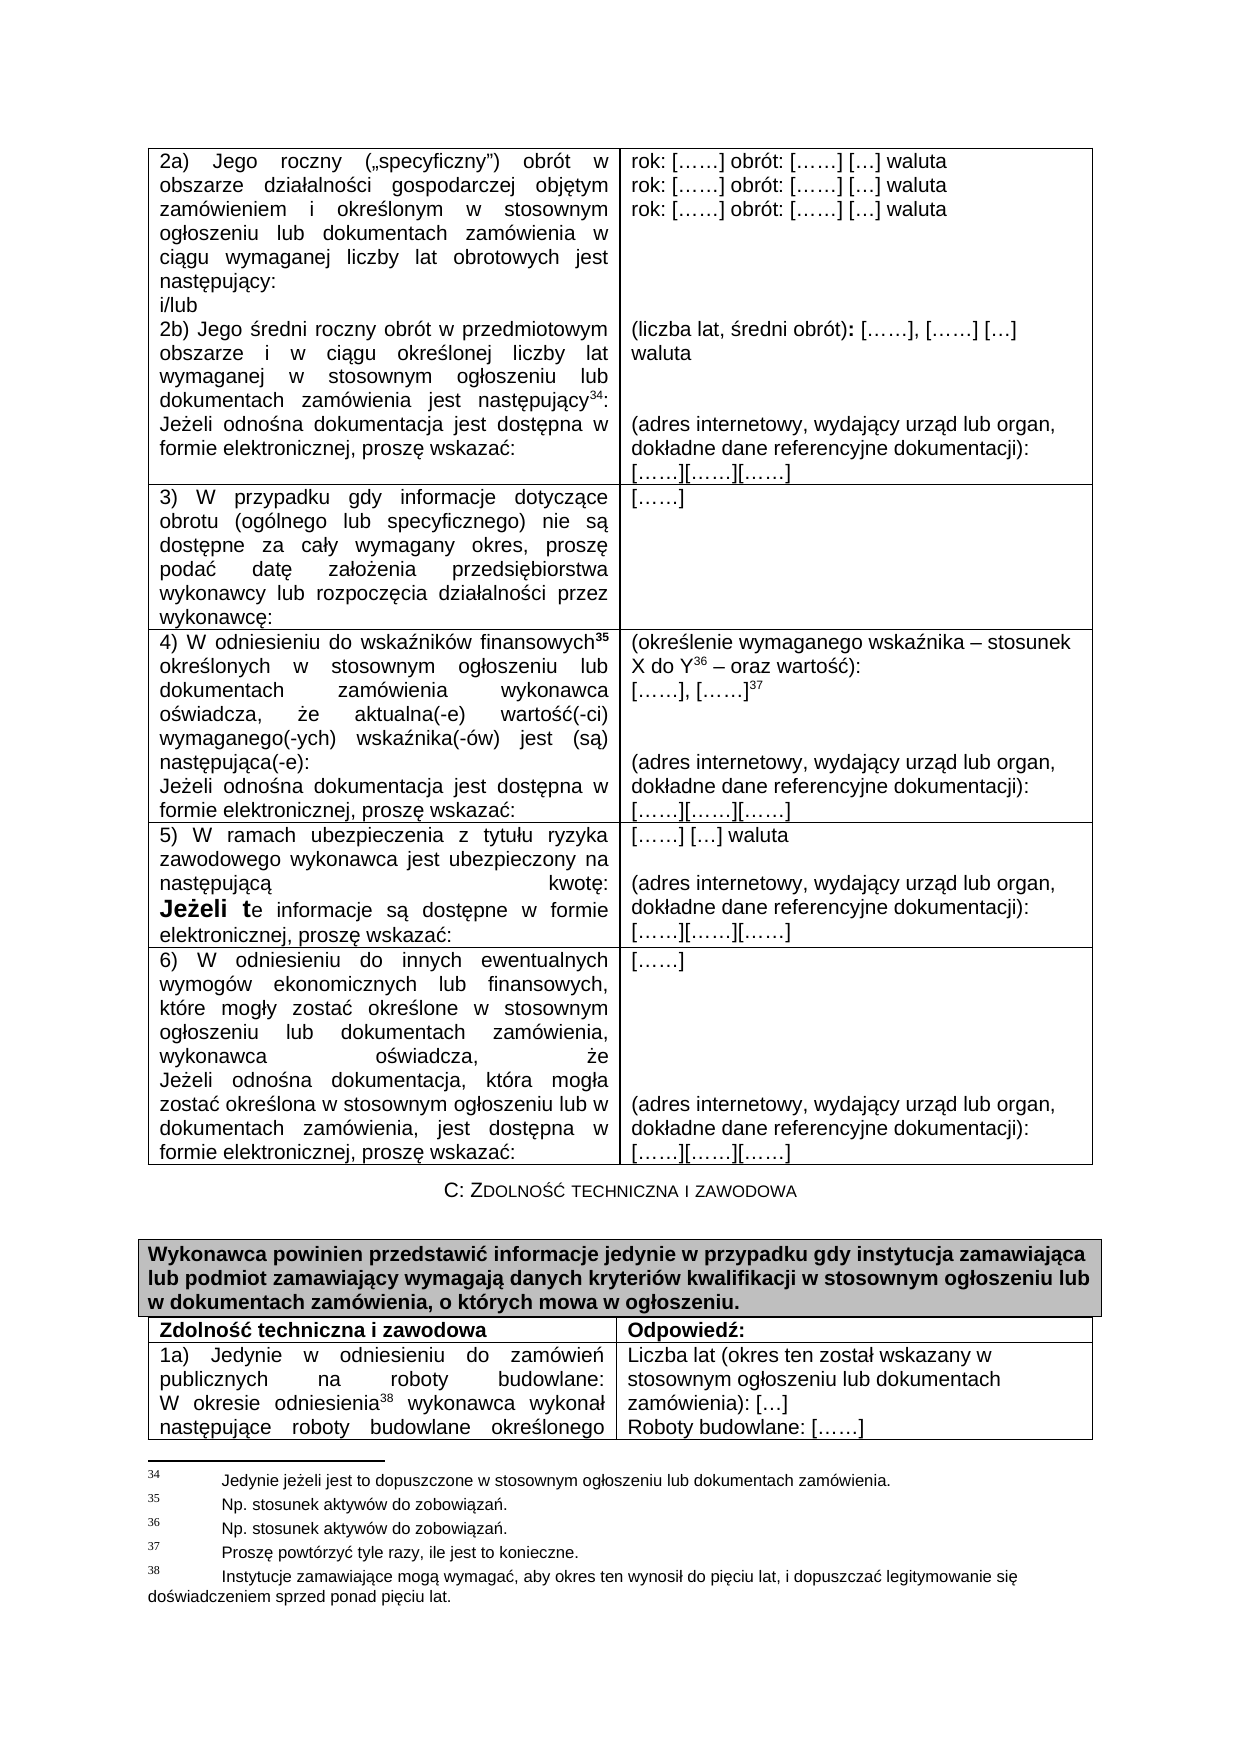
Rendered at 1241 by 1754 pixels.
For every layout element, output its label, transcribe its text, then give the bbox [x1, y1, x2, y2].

table_cell 4) W odniesieniu do wskaźników finansowych określonych w stosownym ogłoszeniu lub dokumentach zamówienia wykonawca oświadcza, że aktualna(-e) wartość(-ci) wymaganego(-ych) wskaźnika(-ów) jest (są) następująca(-e): Jeżeli odnośna dokumentacja jest dostępna w formie elektronicznej, proszę wskazać: [149, 630, 619, 822]
table_cell 5) W ramach ubezpieczenia z tytułu ryzyka zawodowego wykonawca jest ubezpieczony na następującą kwotę: Jeżeli te informacje są dostępne w formie elektronicznej, proszę wskazać: [149, 823, 619, 947]
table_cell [617, 1343, 1092, 1439]
table_cell 2a) Jego roczny („specyficzny”) obrót w obszarze działalności gospodarczej objętym zamówieniem i określonym w stosownym ogłoszeniu lub dokumentach zamówienia w ciągu wymaganej liczby lat obrotowych jest następujący: i/lub 2b) Jego średni roczny obrót w przedmiotowym obszarze i w ciągu określonej liczby lat wymaganej w stosownym ogłoszeniu lub dokumentach zamówienia jest następujący: Jeżeli odnośna dokumentacja jest dostępna w formie elektronicznej, proszę wskazać: [149, 149, 619, 484]
table_cell (określenie wymaganego wskaźnika – stosunek X do Y – oraz wartość): [……], [……] (adres internetowy, wydający urząd lub organ, dokładne dane referencyjne dokumentacji): [……][……][……] [621, 630, 1092, 822]
text Wykonawca powinien przedstawić informacje jedynie w przypadku gdy instytucja zamawiająca lub podmiot zamawiający wymagają danych kryteriów kwalifikacji w stosownym ogłoszeniu lub w dokumentach zamówienia, o których mowa w ogłoszeniu. [139, 1240, 1101, 1316]
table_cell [149, 1343, 616, 1439]
table_header Odpowiedź: [617, 1318, 1092, 1342]
table_cell [……] […] waluta (adres internetowy, wydający urząd lub organ, dokładne dane referencyjne dokumentacji): [……][……][……] [621, 823, 1092, 947]
title C: Zdolność techniczna i zawodowa [148, 1177, 1093, 1201]
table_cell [621, 149, 1092, 484]
table_cell 3) W przypadku gdy informacje dotyczące obrotu (ogólnego lub specyficznego) nie są dostępne za cały wymagany okres, proszę podać datę założenia przedsiębiorstwa wykonawcy lub rozpoczęcia działalności przez wykonawcę: [149, 485, 619, 629]
table_cell [……] (adres internetowy, wydający urząd lub organ, dokładne dane referencyjne dokumentacji): [……][……][……] [621, 948, 1092, 1164]
table_cell [……] [621, 485, 1092, 629]
table_header Zdolność techniczna i zawodowa [149, 1318, 616, 1342]
table_cell 6) W odniesieniu do innych ewentualnych wymogów ekonomicznych lub finansowych, które mogły zostać określone w stosownym ogłoszeniu lub dokumentach zamówienia, wykonawca oświadcza, że Jeżeli odnośna dokumentacja, która mogła zostać określona w stosownym ogłoszeniu lub w dokumentach zamówienia, jest dostępna w formie elektronicznej, proszę wskazać: [149, 948, 619, 1164]
